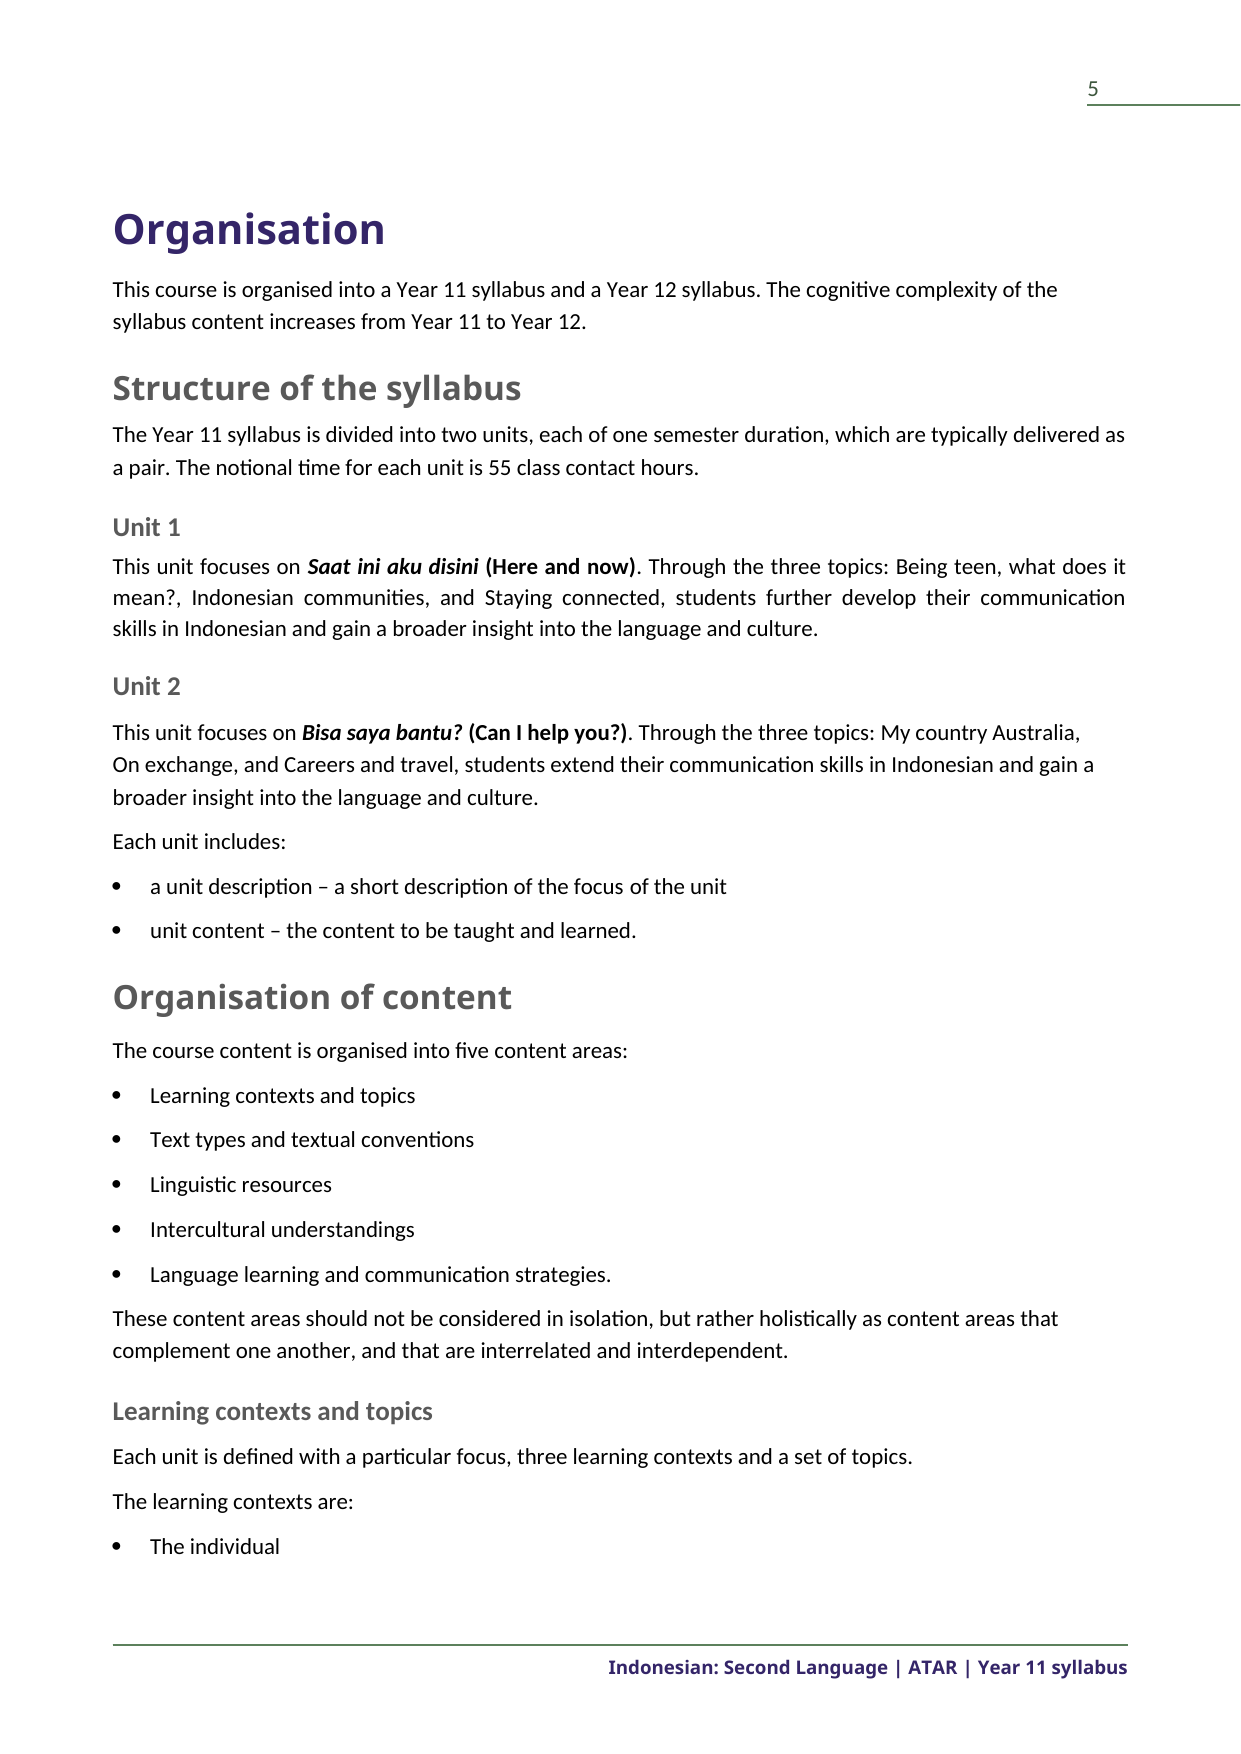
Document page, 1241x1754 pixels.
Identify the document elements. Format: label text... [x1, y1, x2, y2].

text The learning contexts are: [112, 1487, 1128, 1515]
text Each unit includes: [112, 827, 1128, 855]
list Linguistic resources [112, 1170, 1128, 1198]
subtitle Organisation [112, 200, 1128, 257]
list Text types and textual conventions [112, 1126, 1128, 1154]
list unit content – the content to be taught and learned. [112, 917, 1128, 945]
list a unit description – a short description of the focus of the unit [112, 872, 1128, 900]
text Each unit is defined with a particular focus, three learning contexts and a set of topics. [112, 1442, 1128, 1471]
text The course content is organised into five content areas: [112, 1036, 1128, 1064]
list Language learning and communication strategies. [112, 1260, 1128, 1288]
list Intercultural understandings [112, 1215, 1128, 1243]
text Learning contexts and topics [112, 1394, 1128, 1427]
subtitle Organisation of content [112, 974, 1128, 1019]
text The Year 11 syllabus is divided into two units, each of one semester duration, which are typically delivered as a pair. The notional time for each unit is 55 class contact hours. [112, 420, 1128, 481]
list The individual [112, 1532, 1128, 1560]
list Learning contexts and topics [112, 1081, 1128, 1109]
text This unit focuses on Bisa saya bantu? (Can I help you?). Through the three topics: My country Australia, On exchange, and Careers and travel, students extend their communication skills in Indonesian and gain a broader insight into the language and culture. [112, 718, 1128, 811]
text This unit focuses on Saat ini aku disini (Here and now). Through the three topics: Being teen, what does it mean?, Indonesian communities, and Staying connected, students further develop their communication skills in Indonesian and gain a broader insight into the language and culture. [112, 552, 1128, 642]
text This course is organised into a Year 11 syllabus and a Year 12 syllabus. The cognitive complexity of the syllabus content increases from Year 11 to Year 12. [112, 275, 1128, 335]
text These content areas should not be considered in isolation, but rather holistically as content areas that complement one another, and that are interrelated and interdependent. [112, 1304, 1128, 1364]
subtitle Structure of the syllabus [112, 364, 1128, 410]
subtitle Unit 2 [112, 669, 1128, 702]
subtitle Unit 1 [112, 510, 1128, 543]
